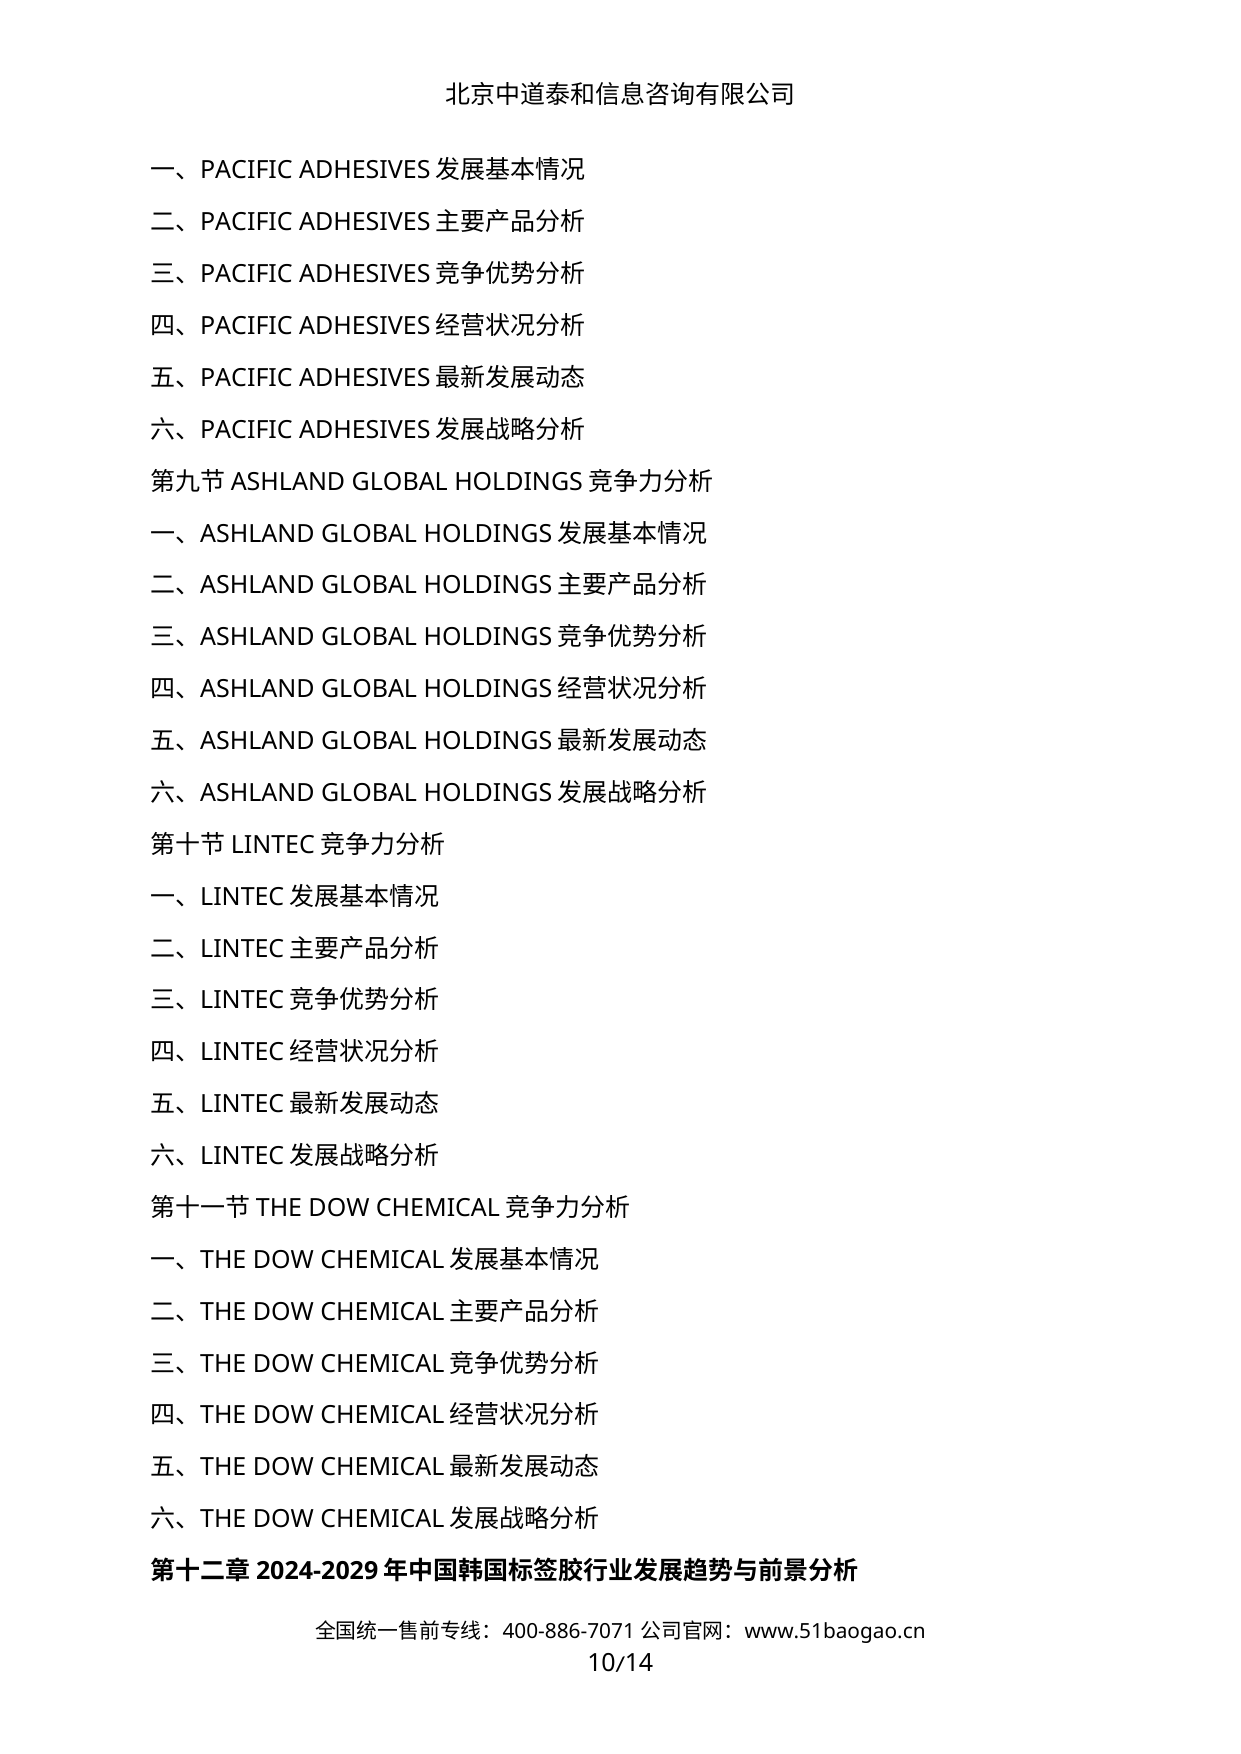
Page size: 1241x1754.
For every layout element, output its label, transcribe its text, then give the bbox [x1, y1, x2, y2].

text 一、THE DOW CHEMICAL发展基本情况 [150, 1239, 1090, 1276]
text 六、LINTEC发展战略分析 [150, 1136, 1090, 1172]
text 三、LINTEC竞争优势分析 [150, 980, 1090, 1016]
text 二、ASHLAND GLOBAL HOLDINGS主要产品分析 [150, 565, 1090, 601]
text 一、ASHLAND GLOBAL HOLDINGS发展基本情况 [150, 513, 1090, 549]
text 五、THE DOW CHEMICAL最新发展动态 [150, 1447, 1090, 1483]
text 三、ASHLAND GLOBAL HOLDINGS竞争优势分析 [150, 617, 1090, 653]
text 三、PACIFIC ADHESIVES竞争优势分析 [150, 254, 1090, 290]
text 三、THE DOW CHEMICAL竞争优势分析 [150, 1343, 1090, 1379]
text 一、LINTEC发展基本情况 [150, 876, 1090, 912]
text 六、THE DOW CHEMICAL发展战略分析 [150, 1499, 1090, 1535]
text 第九节 ASHLAND GLOBAL HOLDINGS竞争力分析 [150, 461, 1090, 497]
text 五、ASHLAND GLOBAL HOLDINGS最新发展动态 [150, 721, 1090, 757]
text 四、PACIFIC ADHESIVES经营状况分析 [150, 306, 1090, 342]
text 第十节 LINTEC竞争力分析 [150, 824, 1090, 861]
text 六、ASHLAND GLOBAL HOLDINGS发展战略分析 [150, 772, 1090, 809]
text 二、LINTEC主要产品分析 [150, 928, 1090, 964]
text 第十一节 THE DOW CHEMICAL竞争力分析 [150, 1187, 1090, 1224]
text 一、PACIFIC ADHESIVES发展基本情况 [150, 150, 1090, 186]
text 四、ASHLAND GLOBAL HOLDINGS经营状况分析 [150, 669, 1090, 705]
text 第十二章 2024-2029年中国韩国标签胶行业发展趋势与前景分析 [150, 1551, 1090, 1587]
text 五、PACIFIC ADHESIVES最新发展动态 [150, 357, 1090, 394]
text 五、LINTEC最新发展动态 [150, 1084, 1090, 1120]
text 六、PACIFIC ADHESIVES发展战略分析 [150, 409, 1090, 446]
text 四、LINTEC经营状况分析 [150, 1032, 1090, 1068]
text 二、THE DOW CHEMICAL主要产品分析 [150, 1291, 1090, 1327]
text 四、THE DOW CHEMICAL经营状况分析 [150, 1395, 1090, 1431]
text 二、PACIFIC ADHESIVES主要产品分析 [150, 202, 1090, 238]
